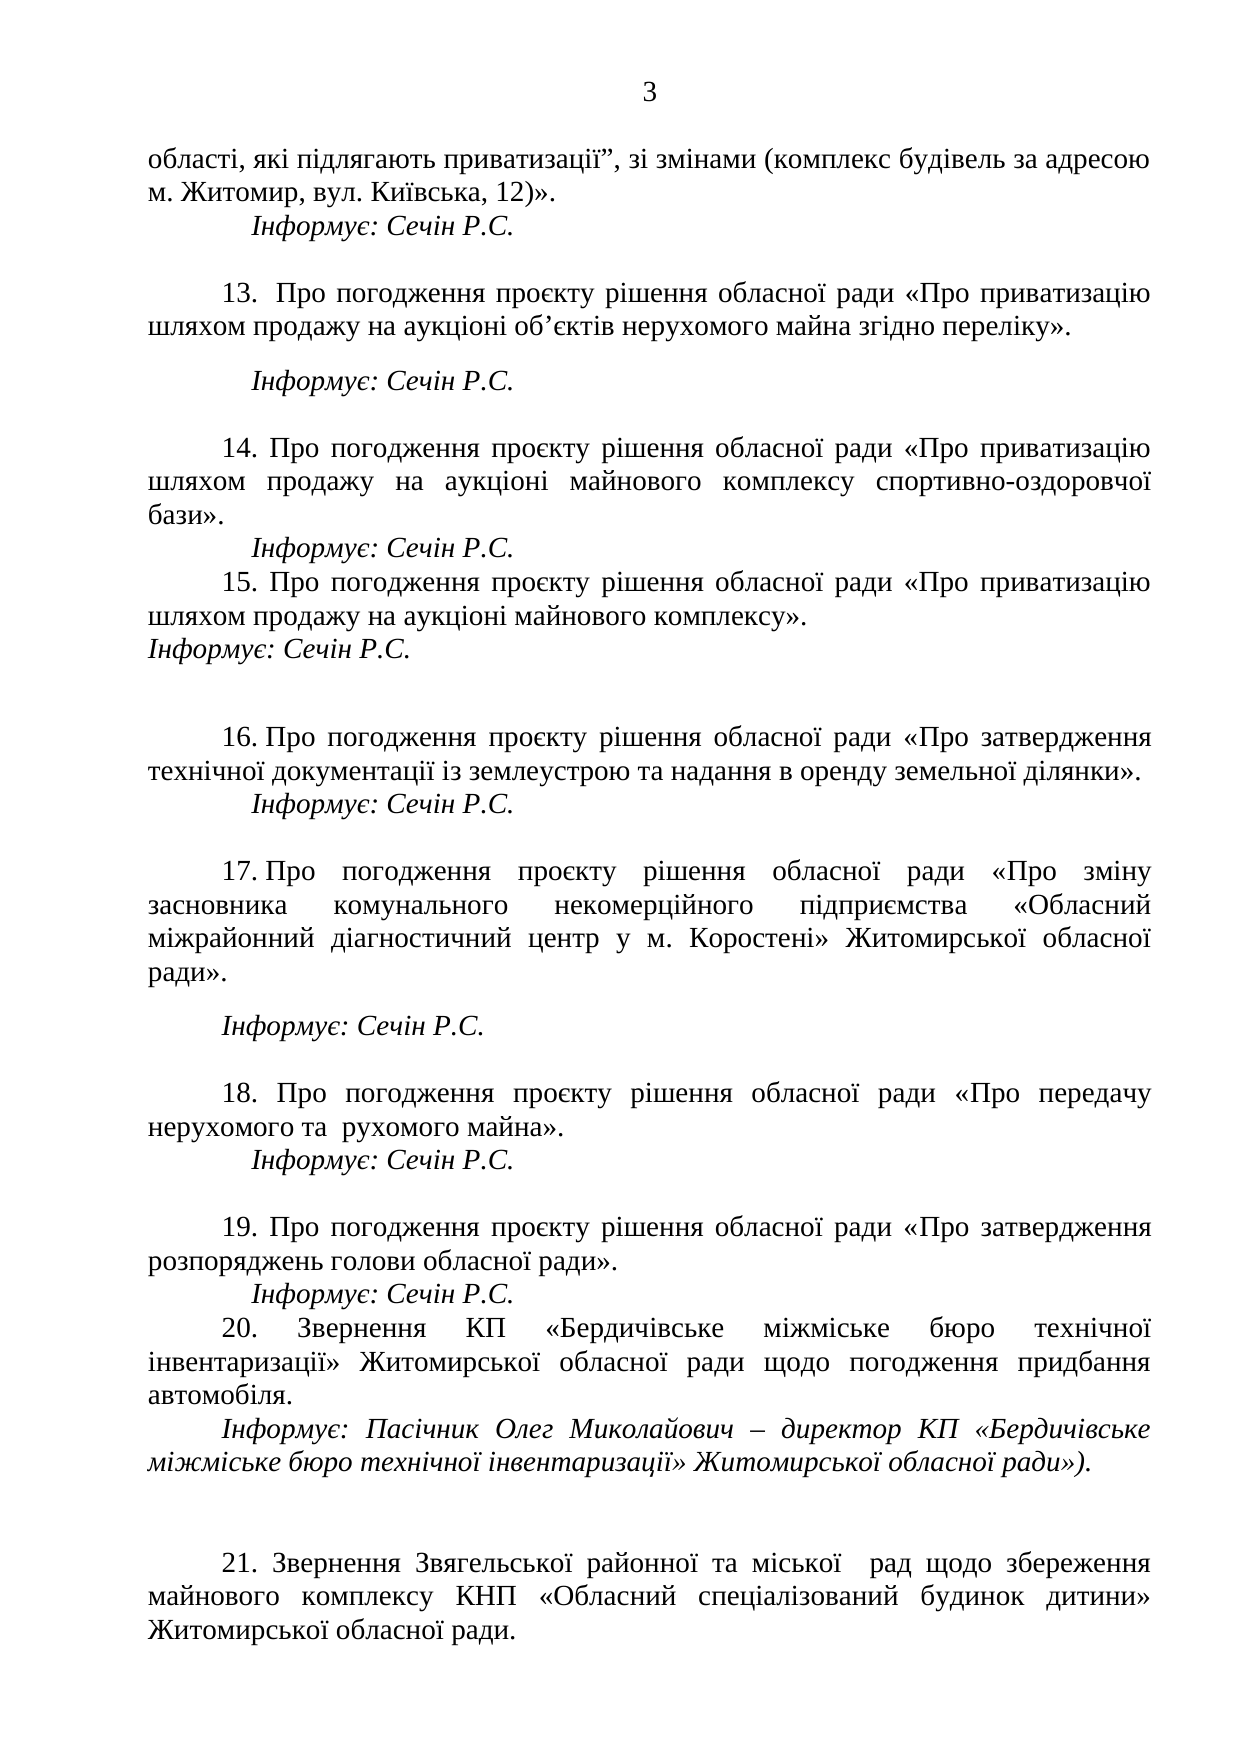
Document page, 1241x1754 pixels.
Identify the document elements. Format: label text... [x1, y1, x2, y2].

text 17. Про погодження проєкту рішення обласної ради «Про зміну засновника комунального некомерційного підприємства «Обласний міжрайонний діагностичний центр у м. Коростені» Житомирської обласної ради». [148, 853, 1152, 987]
text Інформує: Сечін Р.С. [148, 363, 1152, 396]
text 21. Звернення Звягельської районної та міської рад щодо збереження майнового комплексу КНП «Обласний спеціалізований будинок дитини» Житомирської обласної ради. [148, 1545, 1152, 1646]
text Інформує: Сечін Р.С. [148, 1277, 1152, 1310]
text Інформує: Сечін Р.С. [148, 208, 1152, 241]
text 16. Про погодження проєкту рішення обласної ради «Про затвердження технічної документації із землеустрою та надання в оренду земельної ділянки». [148, 719, 1152, 786]
text Інформує: Сечін Р.С. [148, 1142, 1152, 1176]
text 18. Про погодження проєкту рішення обласної ради «Про передачу нерухомого та рухомого майна». [148, 1075, 1152, 1142]
text Інформує: Сечін Р.С. [148, 1008, 1167, 1042]
text 14. Про погодження проєкту рішення обласної ради «Про приватизацію шляхом продажу на аукціоні майнового комплексу спортивно-оздоровчої бази». [148, 430, 1152, 531]
text Інформує: Пасічник Олег Миколайович – директор КП «Бердичівське міжміське бюро технічної інвентаризації» Житомирської обласної ради»). [148, 1411, 1152, 1478]
text 19. Про погодження проєкту рішення обласної ради «Про затвердження розпоряджень голови обласної ради». [148, 1209, 1152, 1277]
text 15. Про погодження проєкту рішення обласної ради «Про приватизацію шляхом продажу на аукціоні майнового комплексу». [148, 564, 1152, 631]
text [148, 141, 1152, 208]
text 13. Про погодження проєкту рішення обласної ради «Про приватизацію шляхом продажу на аукціоні об’єктів нерухомого майна згідно переліку». [148, 275, 1152, 342]
text Інформує: Сечін Р.С. [148, 786, 1152, 820]
text Інформує: Сечін Р.С. [148, 531, 1152, 564]
text Інформує: Сечін Р.С. [148, 631, 1152, 665]
text 20. Звернення КП «Бердичівське міжміське бюро технічної інвентаризації» Житомирської обласної ради щодо погодження придбання автомобіля. [148, 1310, 1152, 1411]
